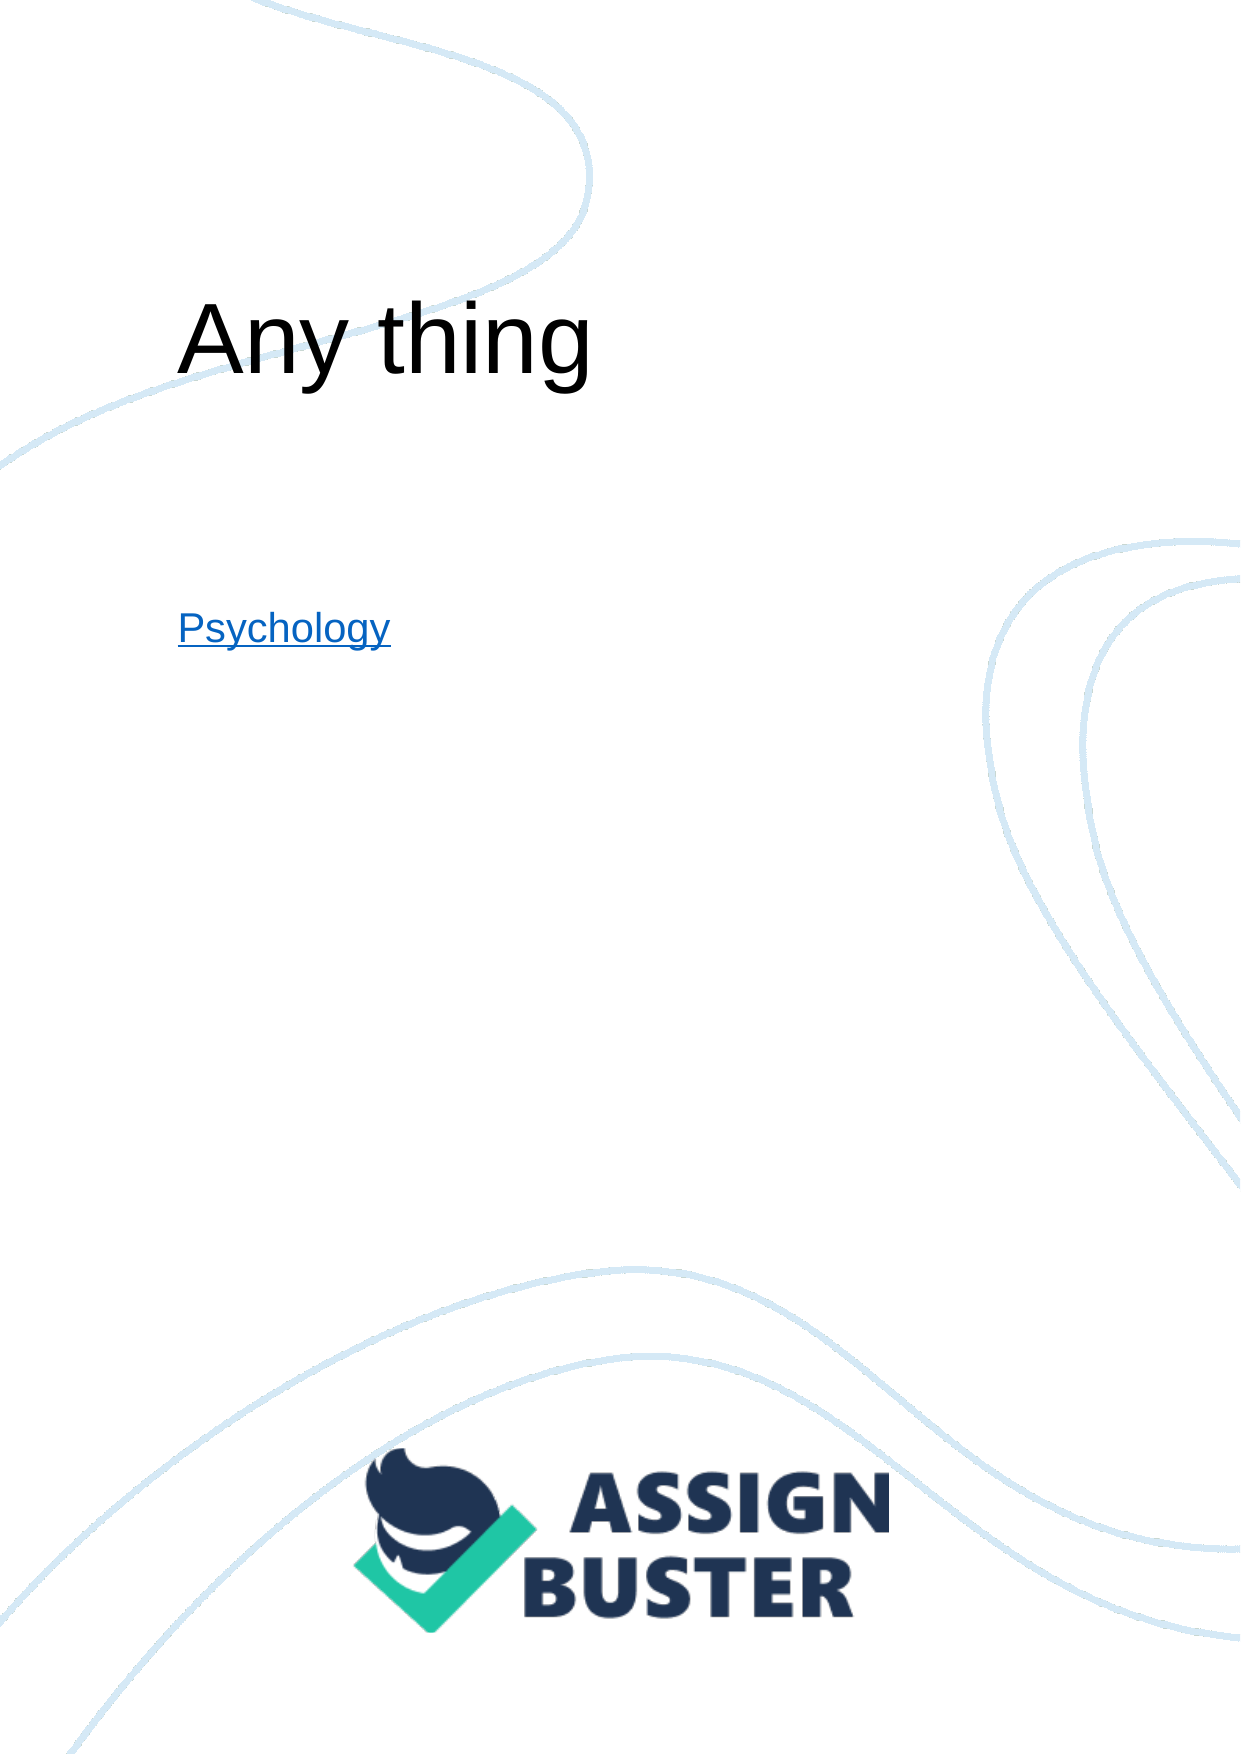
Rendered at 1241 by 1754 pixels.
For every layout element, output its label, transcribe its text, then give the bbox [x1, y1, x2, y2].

subtitle Any thing [177, 279, 1152, 394]
text Psychology [177, 604, 1152, 652]
picture [0, 0, 1241, 1754]
